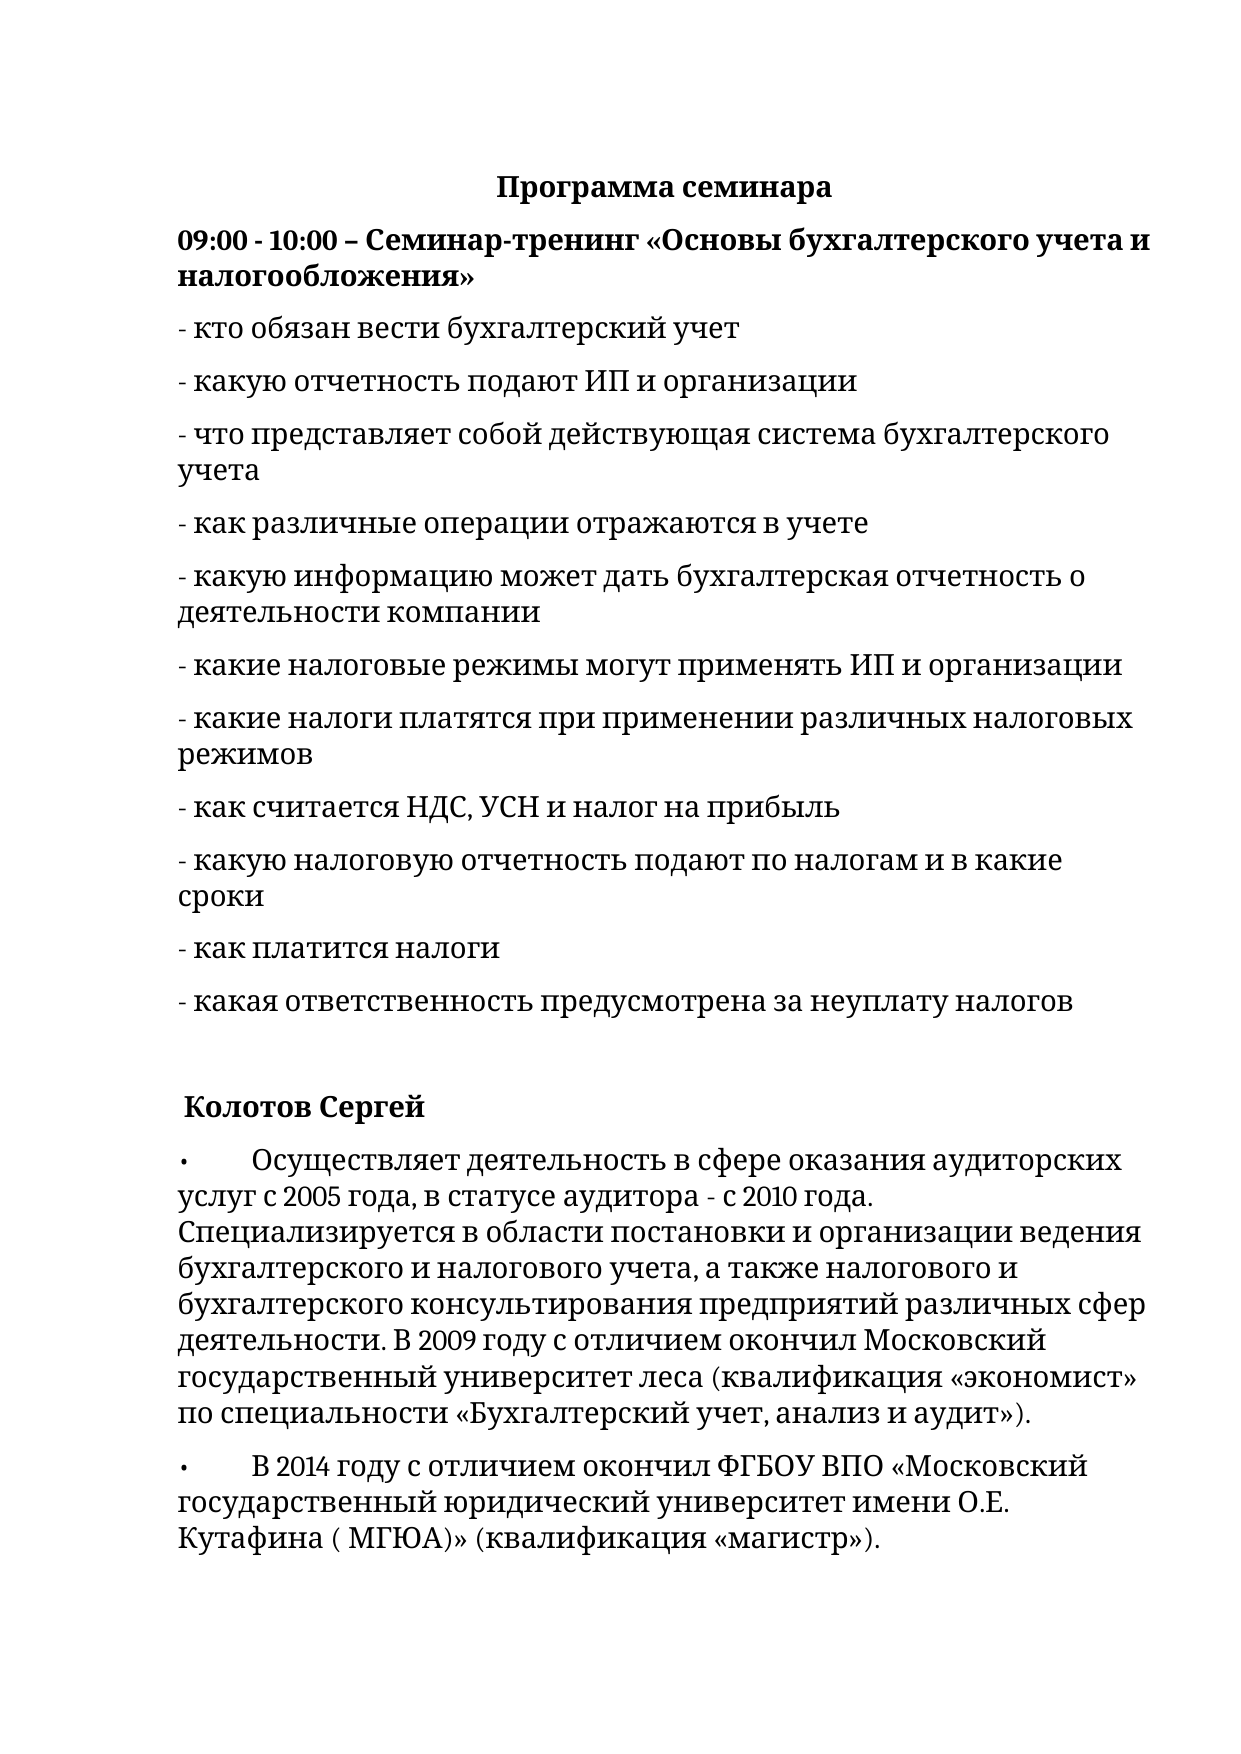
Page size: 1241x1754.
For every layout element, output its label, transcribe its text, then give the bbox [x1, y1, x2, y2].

text - какая ответственность предусмотрена за неуплату налогов [177, 985, 1152, 1019]
text • Осуществляет деятельность в сфере оказания аудиторских услуг с 2005 года, в статусе аудитора - с 2010 года. Специализируется в области постановки и организации ведения бухгалтерского и налогового учета, а также налогового и бухгалтерского консультирования предприятий различных сфер деятельности. В 2009 году с отличием окончил Московский государственный университет леса (квалификация «экономист» по специальности «Бухгалтерский учет, анализ и аудит»). [177, 1144, 1152, 1430]
text - как платится налоги [177, 933, 1152, 966]
text • В 2014 году с отличием окончил ФГБОУ ВПО «Московский государственный юридический университет имени О.Е. Кутафина ( МГЮА)» (квалификация «магистр»). [177, 1450, 1152, 1556]
text - какие налоги платятся при применении различных налоговых режимов [177, 702, 1152, 772]
text Колотов Сергей [177, 1091, 1152, 1124]
text 09:00 - 10:00 – Семинар-тренинг «Основы бухгалтерского учета и налогообложения» [177, 224, 1152, 293]
text - как различные операции отражаются в учете [177, 507, 1152, 541]
text - кто обязан вести бухгалтерский учет [177, 313, 1152, 346]
text - как считается НДС, УСН и налог на прибыль [177, 791, 1152, 824]
text - какие налоговые режимы могут применять ИП и организации [177, 649, 1152, 683]
text - что представляет собой действующая система бухгалтерского учета [177, 418, 1152, 488]
text - какую информацию может дать бухгалтерская отчетность о деятельности компании [177, 560, 1152, 630]
text - какую отчетность подают ИП и организации [177, 366, 1152, 399]
text Программа семинара [177, 171, 1152, 204]
text - какую налоговую отчетность подают по налогам и в какие сроки [177, 844, 1152, 913]
